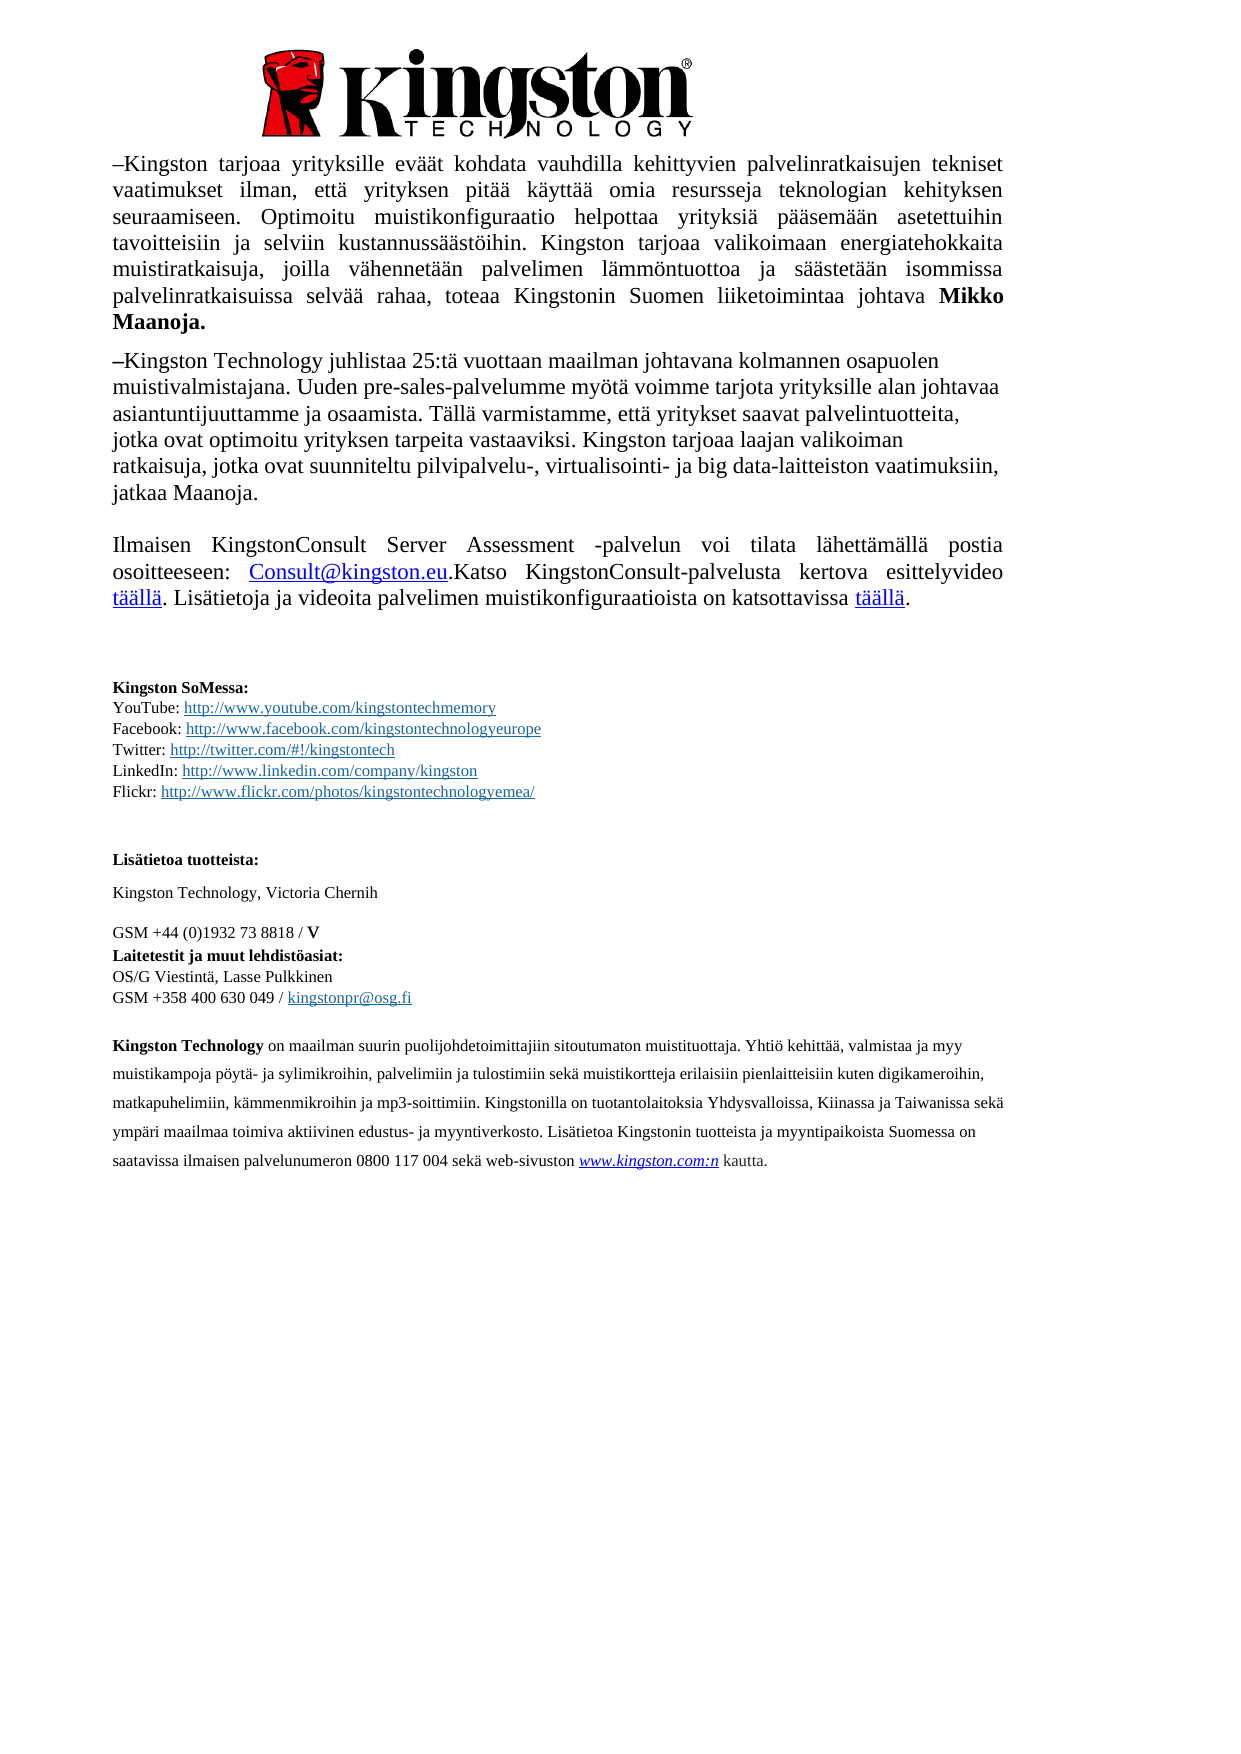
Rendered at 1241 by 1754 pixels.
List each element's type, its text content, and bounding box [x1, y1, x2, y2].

text Twitter: http://twitter.com/#!/kingstontech [112, 738, 1004, 759]
picture [249, 37, 700, 144]
text Flickr: http://www.flickr.com/photos/kingstontechnologyemea/ [112, 780, 1004, 801]
text Kingston SoMessa: [112, 676, 1004, 697]
text Kingston Technology on maailman suurin puolijohdetoimittajiin sitoutumaton muistituottaja. Yhtiö kehittää, valmistaa ja myy muistikampoja pöytä- ja sylimikroihin, palvelimiin ja tulostimiin sekä muistikortteja erilaisiin pienlaitteisiin kuten digikameroihin, matkapuhelimiin, kämmenmikroihin ja mp3-soittimiin. Kingstonilla on tuotantolaitoksia Yhdysvalloissa, Kiinassa ja Taiwanissa sekä ympäri maailmaa toimiva aktiivinen edustus- ja myyntiverkosto. Lisätietoa Kingstonin tuotteista ja myyntipaikoista Suomessa on saatavissa ilmaisen palvelunumeron 0800 117 004 sekä web-sivuston www.kingston.com:n kautta. [112, 1112, 1004, 1169]
text Kingston Technology on maailman suurin puolijohdetoimittajiin sitoutumaton muistituottaja. Yhtiö kehittää, valmistaa ja myy muistikampoja pöytä- ja sylimikroihin, palvelimiin ja tulostimiin sekä muistikortteja erilaisiin pienlaitteisiin kuten digikameroihin, matkapuhelimiin, kämmenmikroihin ja mp3-soittimiin. Kingstonilla on tuotantolaitoksia Yhdysvalloissa, Kiinassa ja Taiwanissa sekä ympäri maailmaa toimiva aktiivinen edustus- ja myyntiverkosto. Lisätietoa Kingstonin tuotteista ja myyntipaikoista Suomessa on saatavissa ilmaisen palvelunumeron 0800 117 004 sekä web-sivuston www.kingston.com:n kautta. [112, 1035, 1004, 1093]
text Kingston Technology, Victoria Chernih [112, 882, 1004, 902]
text Ilmaisen KingstonConsult Server Assessment -palvelun voi tilata lähettämällä postia osoitteeseen: Consult@kingston.eu.Katso KingstonConsult-palvelusta kertova esittelyvideo täällä. Lisätietoja ja videoita palvelimen muistikonfiguraatioista on katsottavissa täällä. [112, 531, 1004, 611]
subtitle –Kingston Technology juhlistaa 25:tä vuottaan maailman johtavana kolmannen osapuolen muistivalmistajana. Uuden pre-sales-palvelumme myötä voimme tarjota yrityksille alan johtavaa asiantuntijuuttamme ja osaamista. Tällä varmistamme, että yritykset saavat palvelintuotteita, jotka ovat optimoitu yrityksen tarpeita vastaaviksi. Kingston tarjoaa laajan valikoiman ratkaisuja, jotka ovat suunniteltu pilvipalvelu-, virtualisointi- ja big data-laitteiston vaatimuksiin, jatkaa Maanoja. [112, 347, 1004, 505]
text LinkedIn: http://www.linkedin.com/company/kingston [112, 759, 1004, 780]
text Lisätietoa tuotteista: [112, 848, 1004, 868]
text Facebook: http://www.facebook.com/kingstontechnologyeurope [112, 717, 1004, 738]
text GSM +44 (0)1932 73 8818 / v [112, 915, 1004, 944]
text Laitetestit ja muut lehdistöasiat: OS/G Viestintä, Lasse Pulkkinen GSM +358 400 630 049 / kingstonpr@osg.fi [112, 944, 1004, 1007]
text YouTube: http://www.youtube.com/kingstontechmemory [112, 697, 1004, 717]
text –Kingston tarjoaa yrityksille eväät kohdata vauhdilla kehittyvien palvelinratkaisujen tekniset vaatimukset ilman, että yrityksen pitää käyttää omia resursseja teknologian kehityksen seuraamiseen. Optimoitu muistikonfiguraatio helpottaa yrityksiä pääsemään asetettuihin tavoitteisiin ja selviin kustannussäästöihin. Kingston tarjoaa valikoimaan energiatehokkaita muistiratkaisuja, joilla vähennetään palvelimen lämmöntuottoa ja säästetään isommissa palvelinratkaisuissa selvää rahaa, toteaa Kingstonin Suomen liiketoimintaa johtava Mikko Maanoja. [112, 150, 1004, 334]
